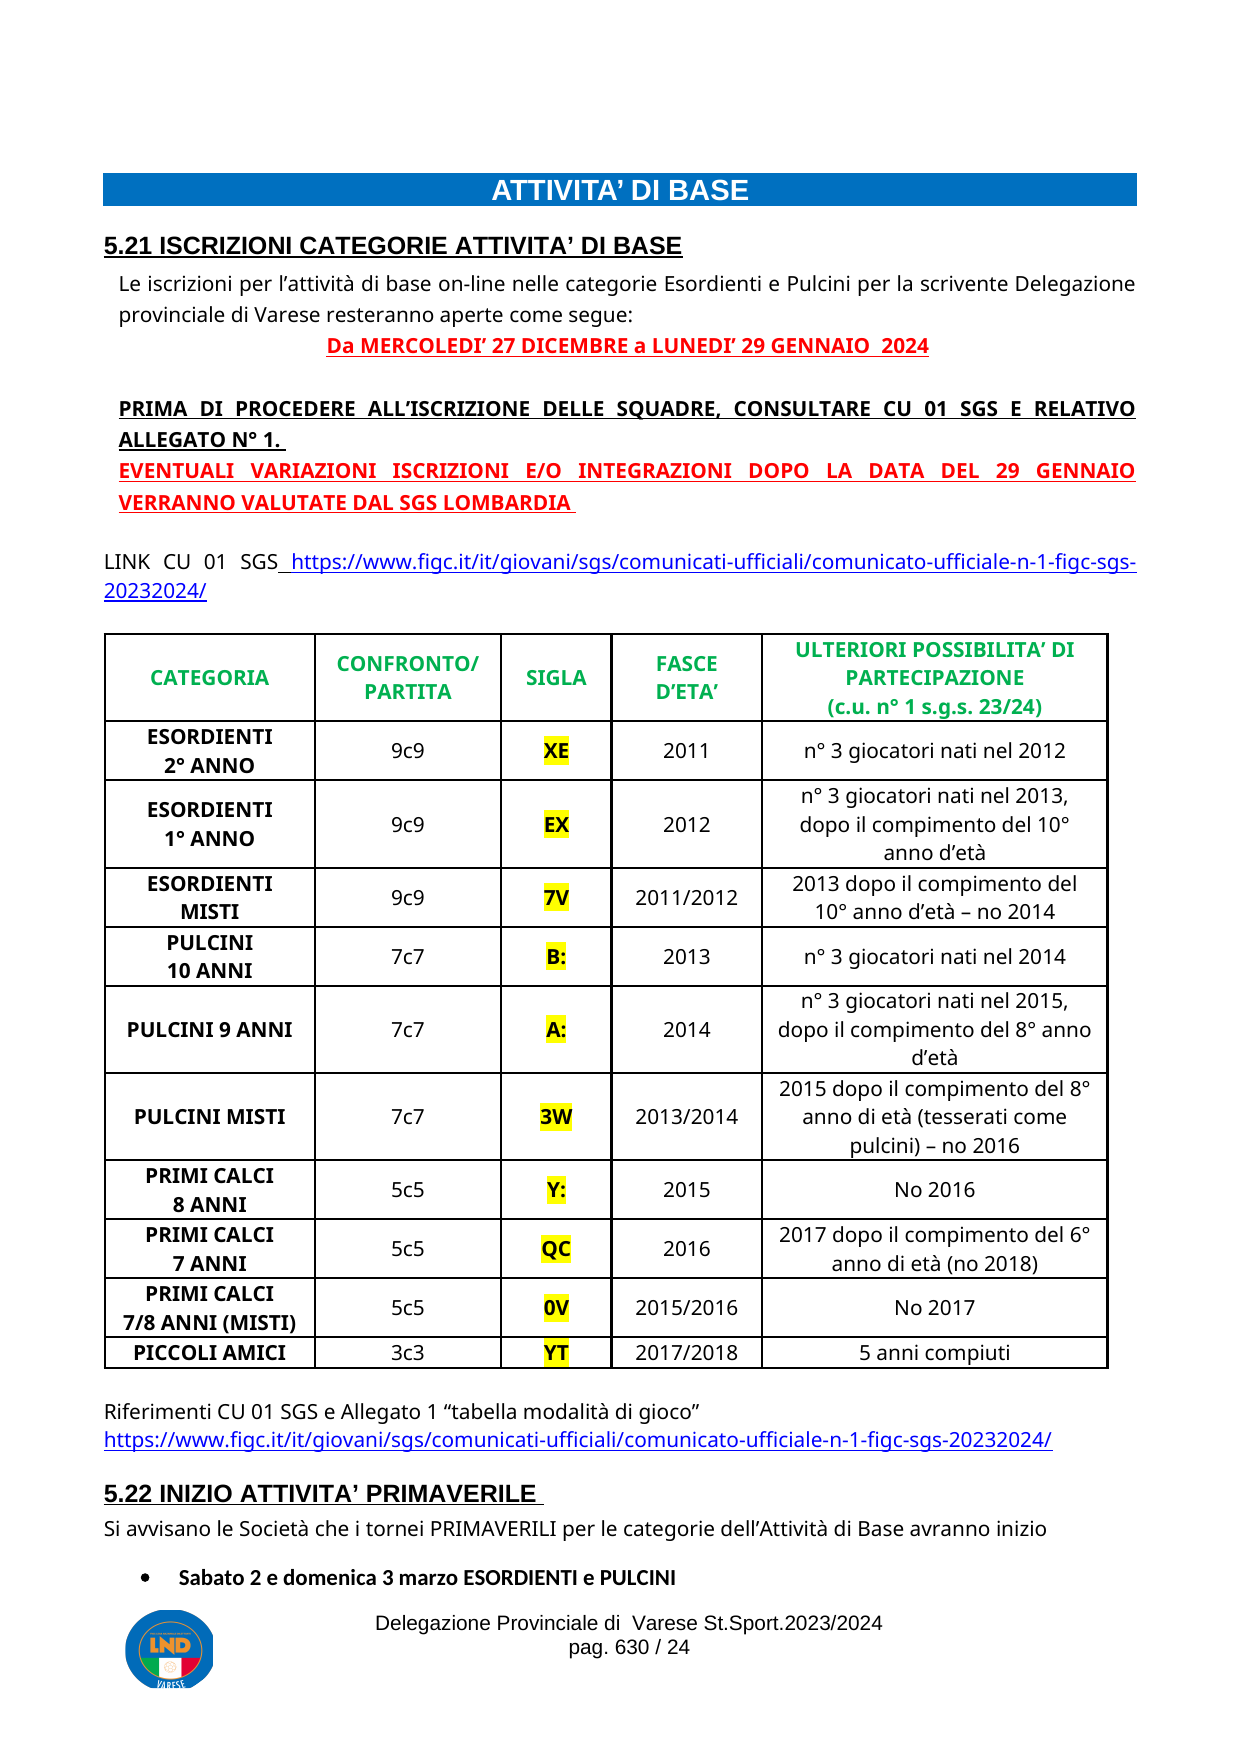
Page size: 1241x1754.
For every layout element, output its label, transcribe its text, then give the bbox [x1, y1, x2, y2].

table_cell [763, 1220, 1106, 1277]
subtitle ATTIVITA’ DI BASE [103, 173, 1137, 206]
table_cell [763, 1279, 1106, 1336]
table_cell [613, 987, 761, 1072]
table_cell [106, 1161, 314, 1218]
text Da MERCOLEDI’ 27 DICEMBRE a LUNEDI’ 29 GENNAIO 2024 [118, 329, 1137, 360]
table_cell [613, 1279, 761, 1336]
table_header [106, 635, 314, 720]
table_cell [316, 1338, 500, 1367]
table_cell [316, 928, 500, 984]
text EVENTUALI VARIAZIONI ISCRIZIONI E/O INTEGRAZIONI DOPO LA DATA DEL 29 GENNAIO VERRANNO VALUTATE DAL SGS LOMBARDIA [118, 454, 1137, 516]
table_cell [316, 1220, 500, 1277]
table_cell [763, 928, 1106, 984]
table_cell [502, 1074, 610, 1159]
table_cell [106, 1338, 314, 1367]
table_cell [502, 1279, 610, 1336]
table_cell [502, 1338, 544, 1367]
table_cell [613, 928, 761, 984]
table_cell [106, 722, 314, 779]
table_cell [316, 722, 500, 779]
text PRIMA DI PROCEDERE ALL’ISCRIZIONE DELLE SQUADRE, CONSULTARE CU 01 SGS E RELATIVO ALLEGATO N° 1. [118, 391, 1137, 454]
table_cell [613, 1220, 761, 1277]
subtitle 5.21 ISCRIZIONI CATEGORIE ATTIVITA’ DI BASE [103, 231, 1137, 260]
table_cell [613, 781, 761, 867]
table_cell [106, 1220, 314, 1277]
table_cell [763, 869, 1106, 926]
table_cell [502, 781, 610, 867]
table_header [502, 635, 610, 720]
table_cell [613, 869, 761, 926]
picture [125, 1610, 213, 1689]
text https://www.figc.it/it/giovani/sgs/comunicati-ufficiali/comunicato-ufficiale-n-1-figc-sgs-20232024/ [103, 1426, 1137, 1454]
subtitle 5.22 INIZIO ATTIVITA’ PRIMAVERILE [103, 1479, 1137, 1508]
text Le iscrizioni per l’attività di base on-line nelle categorie Esordienti e Pulcini per la scrivente Delegazione provinciale di Varese resteranno aperte come segue: [118, 266, 1137, 329]
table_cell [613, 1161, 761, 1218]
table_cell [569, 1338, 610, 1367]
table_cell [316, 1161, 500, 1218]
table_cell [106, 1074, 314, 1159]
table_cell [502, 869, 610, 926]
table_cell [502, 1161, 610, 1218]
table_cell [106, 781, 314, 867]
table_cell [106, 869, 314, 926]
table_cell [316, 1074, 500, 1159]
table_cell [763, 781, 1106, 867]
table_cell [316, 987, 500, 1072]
list Sabato 2 e domenica 3 marzo ESORDIENTI e PULCINI [141, 1563, 1137, 1591]
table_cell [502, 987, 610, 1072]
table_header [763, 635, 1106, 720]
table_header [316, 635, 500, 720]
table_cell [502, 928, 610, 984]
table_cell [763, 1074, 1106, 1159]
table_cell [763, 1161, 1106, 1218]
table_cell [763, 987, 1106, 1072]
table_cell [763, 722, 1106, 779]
text LINK CU 01 SGS https://www.figc.it/it/giovani/sgs/comunicati-ufficiali/comunicato-ufficiale-n-1-figc-sgs-20232024/ [103, 547, 1137, 604]
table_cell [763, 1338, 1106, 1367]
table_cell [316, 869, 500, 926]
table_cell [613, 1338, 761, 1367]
text Riferimenti CU 01 SGS e Allegato 1 “tabella modalità di gioco” [103, 1397, 1137, 1426]
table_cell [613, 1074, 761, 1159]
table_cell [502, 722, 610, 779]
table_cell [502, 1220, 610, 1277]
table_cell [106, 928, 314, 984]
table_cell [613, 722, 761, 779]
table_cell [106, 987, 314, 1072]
text Si avvisano le Società che i tornei PRIMAVERILI per le categorie dell’Attività di Base avranno inizio [103, 1514, 1137, 1542]
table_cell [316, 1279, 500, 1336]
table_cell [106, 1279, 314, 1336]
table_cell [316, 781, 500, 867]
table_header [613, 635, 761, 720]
